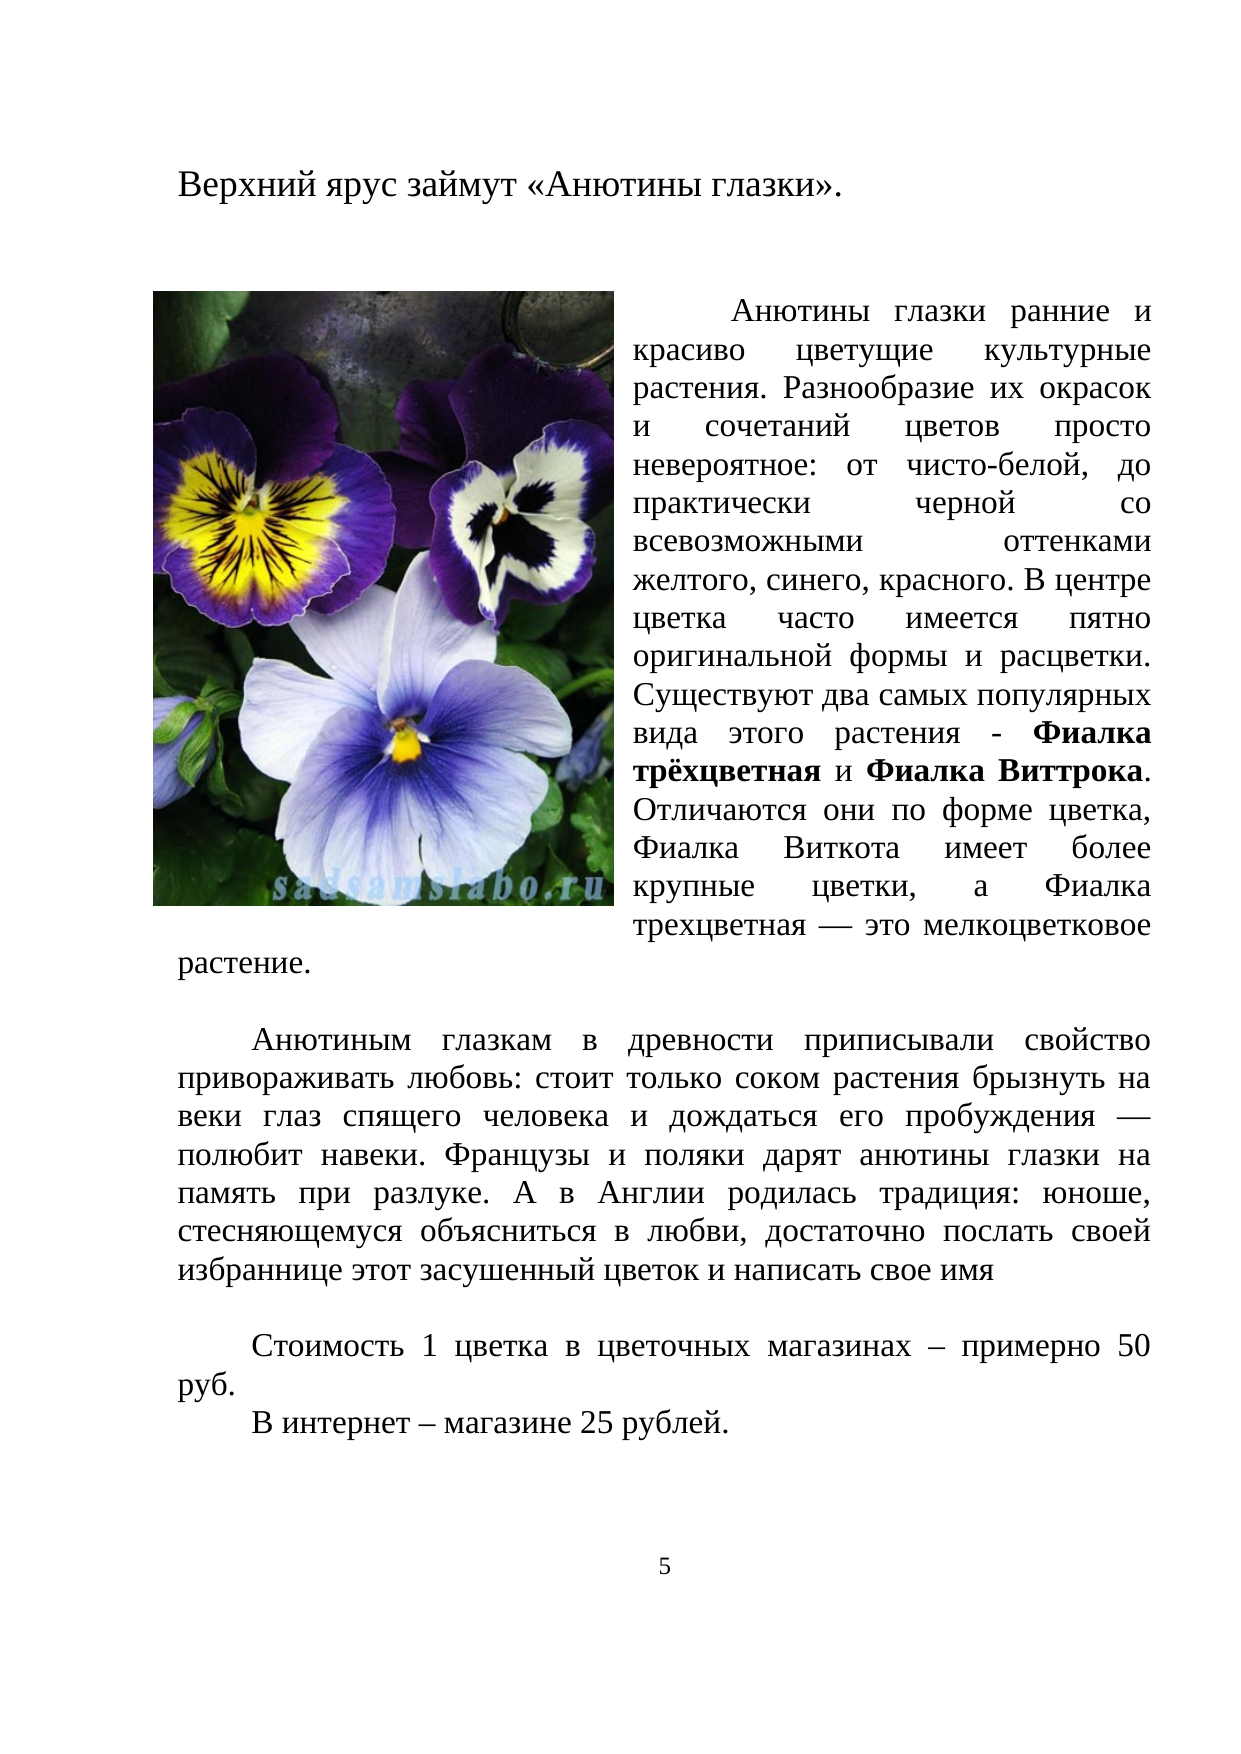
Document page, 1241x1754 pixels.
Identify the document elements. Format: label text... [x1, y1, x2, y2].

text Анютиным глазкам в древности приписывали свойство привораживать любовь: стоит только соком растения брызнуть на веки глаз спящего человека и дождаться его пробуждения — полюбит навеки. Французы и поляки дарят анютины глазки на память при разлуке. А в Англии родилась традиция: юноше, стесняющемуся объясниться в любви, достаточно послать своей избраннице этот засушенный цветок и написать свое имя [177, 1019, 1152, 1287]
picture [153, 291, 614, 906]
text 5 [177, 1551, 1152, 1579]
text Стоимость 1 цветка в цветочных магазинах – примерно 50 руб. [177, 1326, 1152, 1402]
text В интернет – магазине 25 рублей. [177, 1402, 1152, 1441]
text Верхний ярус займут «Анютины глазки». [177, 161, 1152, 204]
